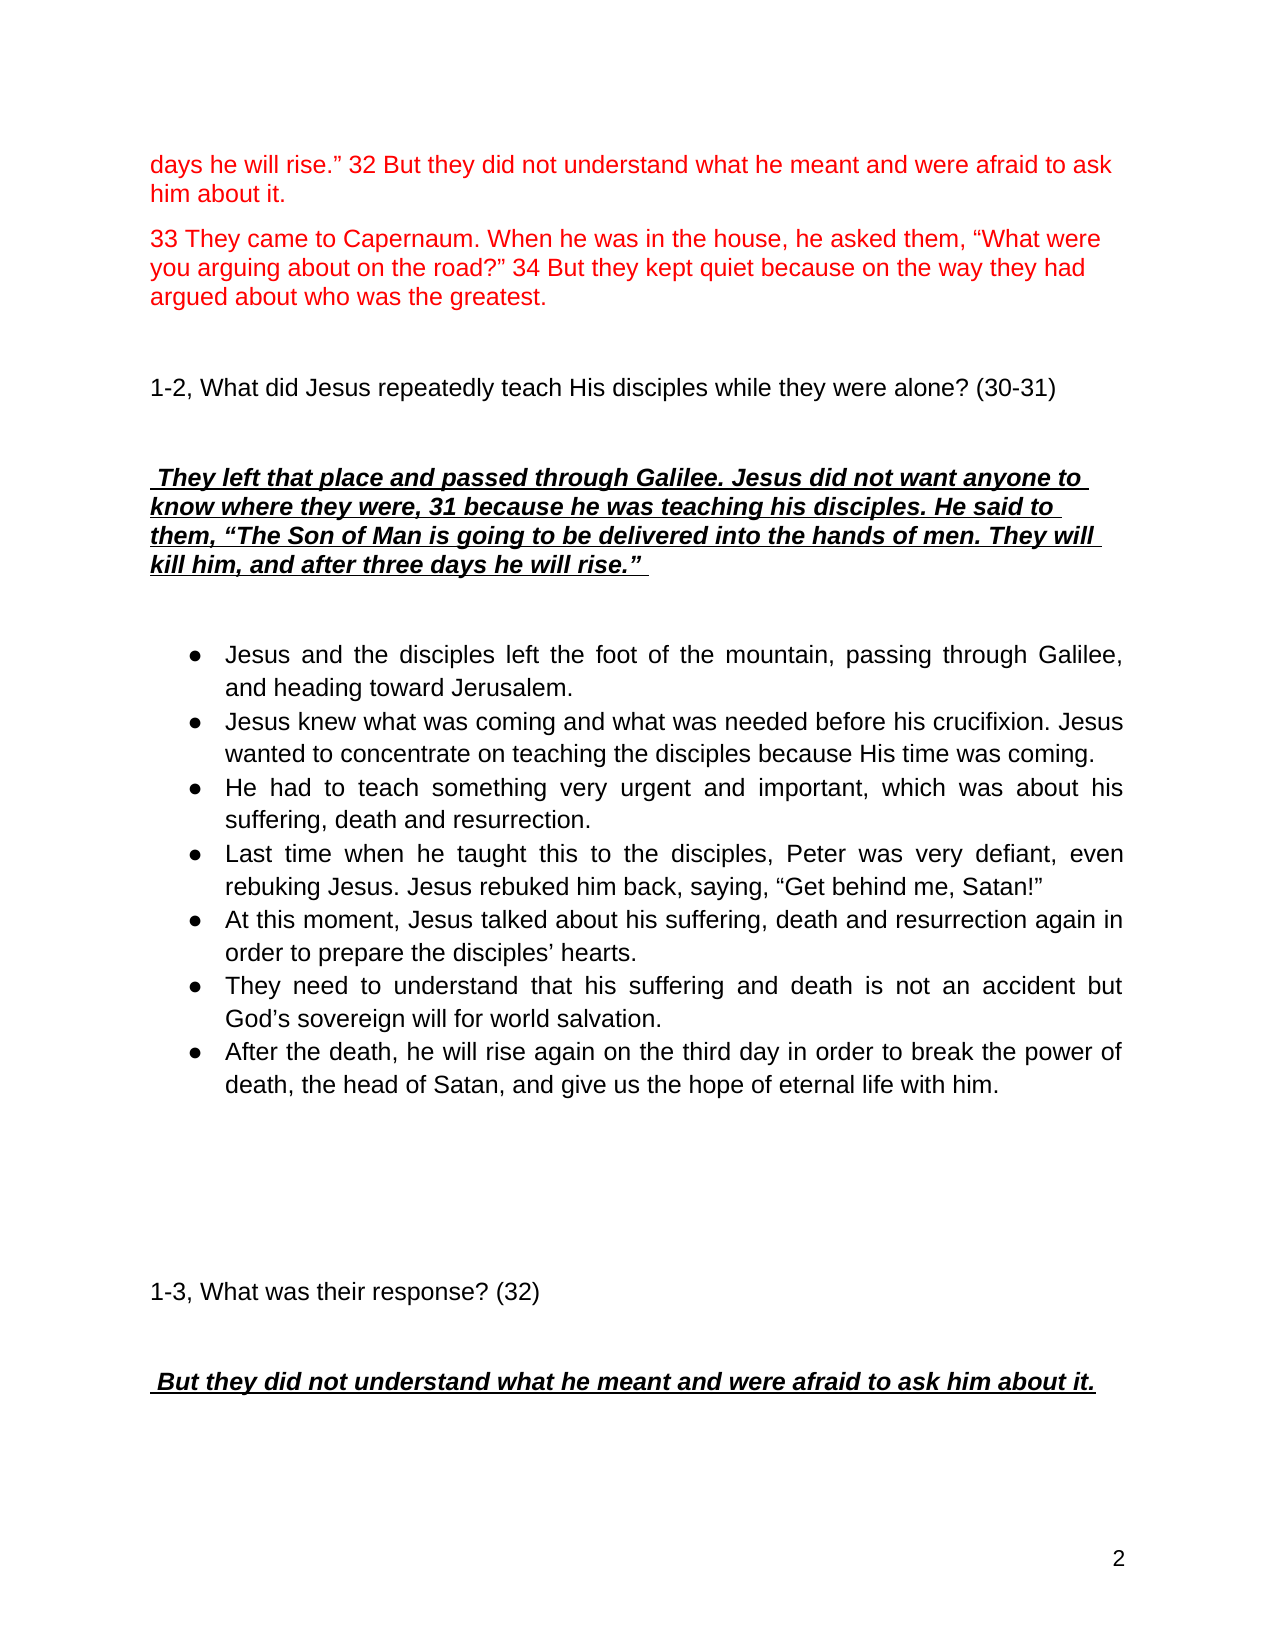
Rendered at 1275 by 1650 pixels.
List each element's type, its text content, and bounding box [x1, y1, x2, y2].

text 1-2, What did Jesus repeatedly teach His disciples while they were alone? (30-31) [150, 372, 1125, 401]
text But they did not understand what he meant and were afraid to ask him about it. [150, 1367, 1125, 1396]
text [150, 150, 1125, 207]
list They need to understand that his suffering and death is not an accident but God’s sovereign will for world salvation. [187, 971, 1125, 1032]
text 1-3, What was their response? (32) [150, 1276, 1125, 1305]
text They left that place and passed through Galilee. Jesus did not want anyone to know where they were, 31 because he was teaching his disciples. He said to them, “The Son of Man is going to be delivered into the hands of men. They will kill him, and after three days he will rise.” [150, 463, 1125, 578]
list Last time when he taught this to the disciples, Peter was very defiant, even rebuking Jesus. Jesus rebuked him back, saying, “Get behind me, Satan!” [187, 838, 1125, 900]
list After the death, he will rise again on the third day in order to break the power of death, the head of Satan, and give us the hope of eternal life with him. [187, 1037, 1125, 1098]
text 33 They came to Capernaum. When he was in the house, he asked them, “What were you arguing about on the road?” 34 But they kept quiet because on the way they had argued about who was the greatest. [150, 224, 1125, 310]
list He had to teach something very urgent and important, which was about his suffering, death and resurrection. [187, 772, 1125, 834]
list Jesus knew what was coming and what was needed before his crucifixion. Jesus wanted to concentrate on teaching the disciples because His time was coming. [187, 706, 1125, 768]
list Jesus and the disciples left the foot of the mountain, passing through Galilee, and heading toward Jerusalem. [187, 640, 1125, 702]
list At this moment, Jesus talked about his suffering, death and resurrection again in order to prepare the disciples’ hearts. [187, 904, 1125, 966]
